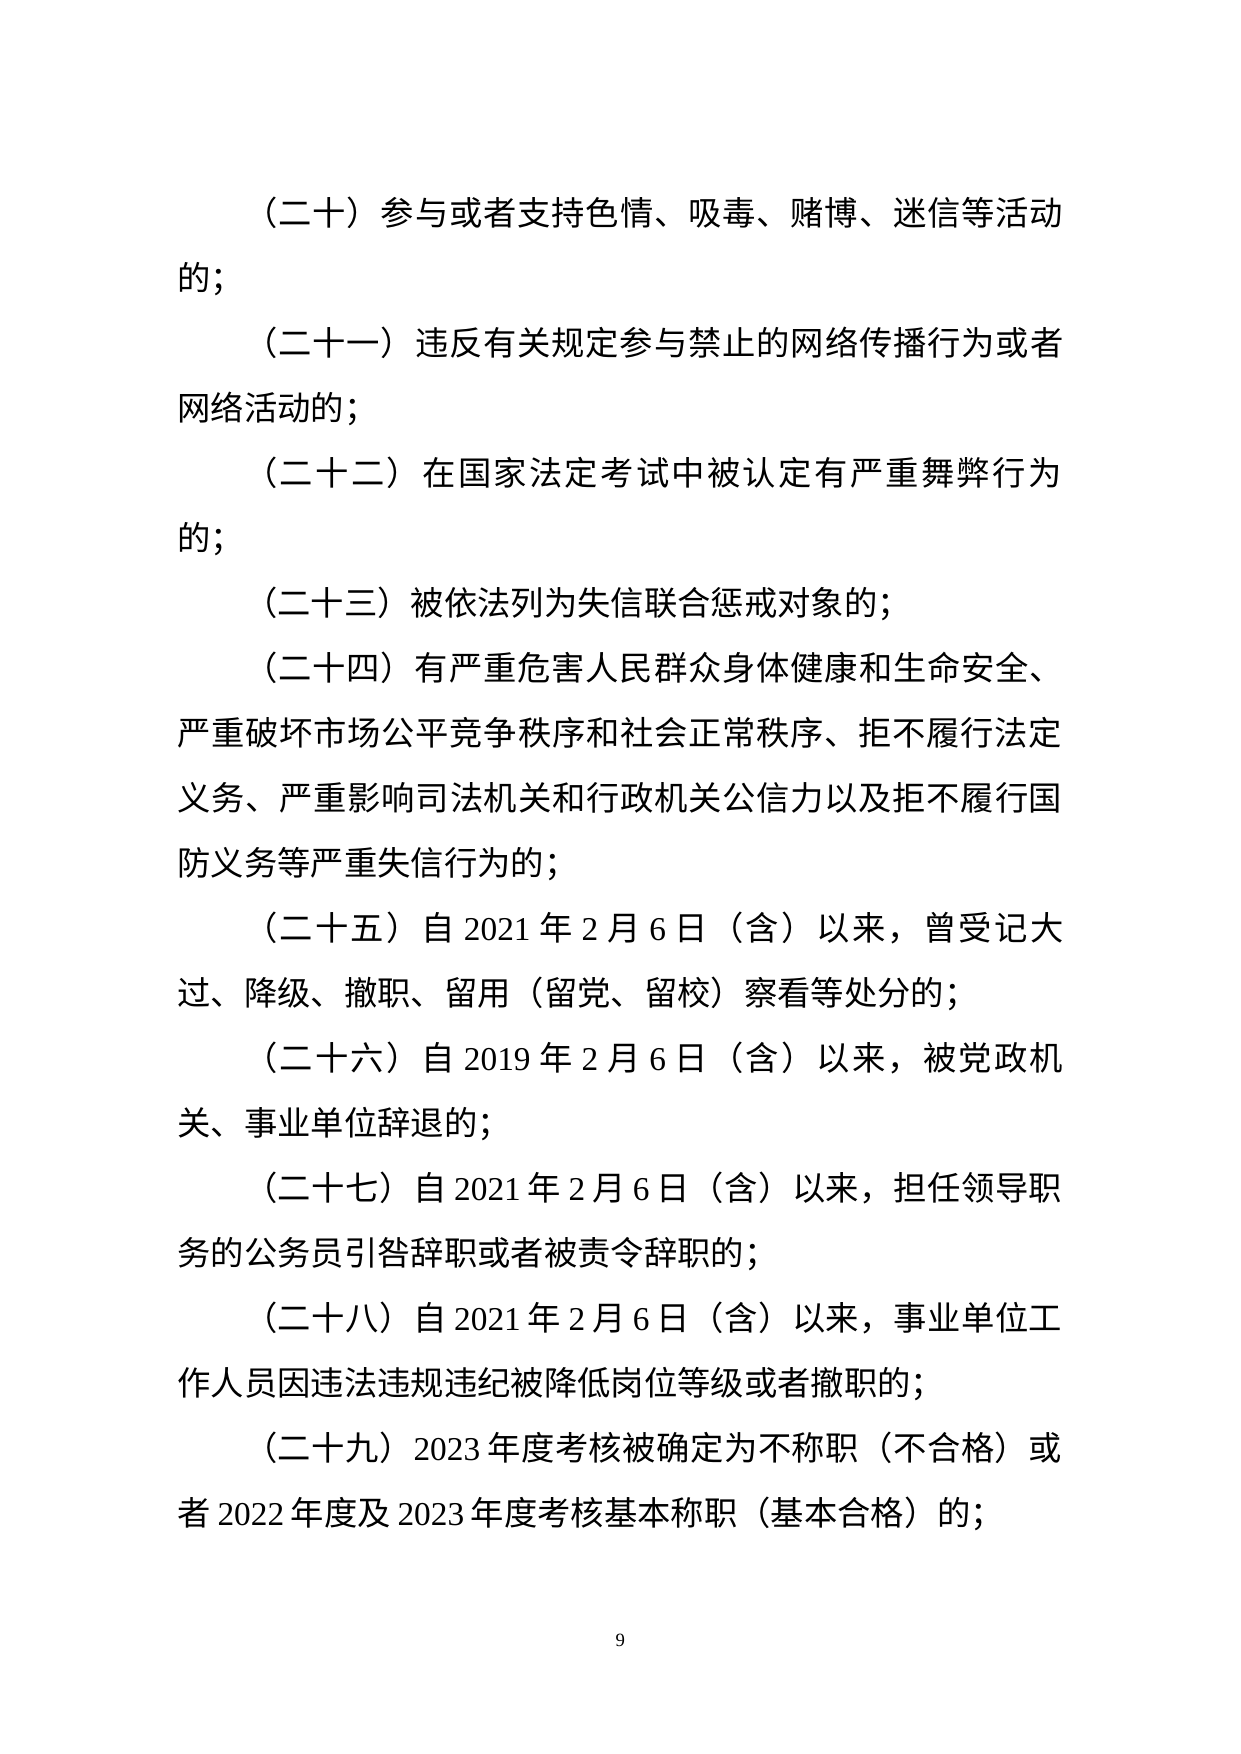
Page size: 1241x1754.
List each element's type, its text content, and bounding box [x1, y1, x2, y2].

text （二十六）自2019年2月6日（含）以来，被党政机关、事业单位辞退的； [177, 1023, 1063, 1153]
text （二十二）在国家法定考试中被认定有严重舞弊行为的； [177, 438, 1063, 568]
text （二十九）2023年度考核被确定为不称职（不合格）或者2022年度及2023年度考核基本称职（基本合格）的； [177, 1413, 1063, 1543]
text （二十一）违反有关规定参与禁止的网络传播行为或者网络活动的； [177, 308, 1063, 438]
text （二十）参与或者支持色情、吸毒、赌博、迷信等活动的； [177, 178, 1063, 308]
text （二十五）自2021年2月6日（含）以来，曾受记大过、降级、撤职、留用（留党、留校）察看等处分的； [177, 893, 1063, 1023]
text （二十七）自2021年2月6日（含）以来，担任领导职务的公务员引咎辞职或者被责令辞职的； [177, 1153, 1063, 1283]
text （二十三）被依法列为失信联合惩戒对象的； [177, 568, 1063, 633]
text （二十四）有严重危害人民群众身体健康和生命安全、严重破坏市场公平竞争秩序和社会正常秩序、拒不履行法定义务、严重影响司法机关和行政机关公信力以及拒不履行国防义务等严重失信行为的； [177, 633, 1063, 893]
text （二十八）自2021年2月6日（含）以来，事业单位工作人员因违法违规违纪被降低岗位等级或者撤职的； [177, 1283, 1063, 1413]
